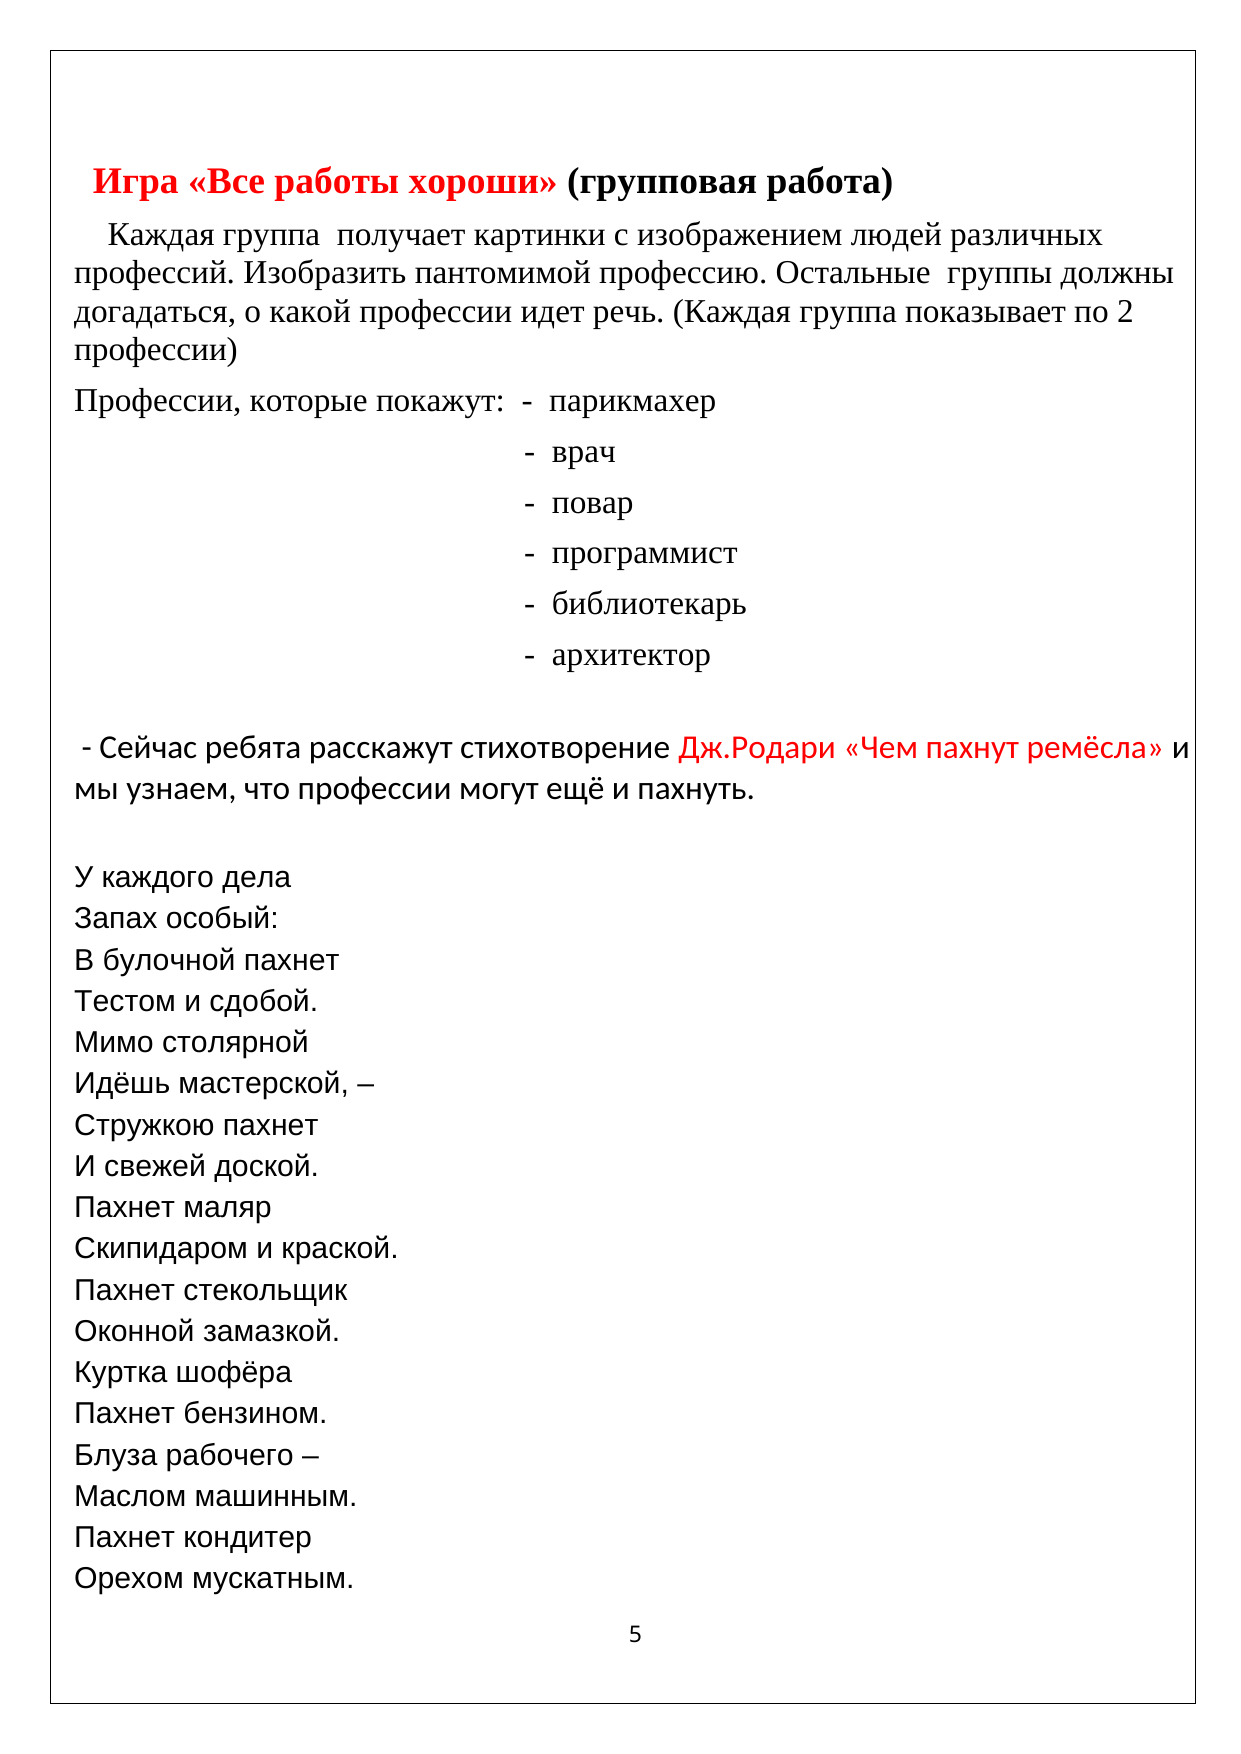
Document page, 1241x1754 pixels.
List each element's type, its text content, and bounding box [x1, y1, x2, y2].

text - архитектор [74, 634, 1195, 673]
text - врач [74, 431, 1195, 469]
text Куртка шофёра Пахнет бензином. Блуза рабочего – Маслом машинным. [74, 1348, 1195, 1513]
text Игра «Все работы хороши» (групповая работа) [74, 159, 1195, 202]
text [74, 1513, 1195, 1595]
text Каждая группа получает картинки с изображением людей различных профессий. Изобразить пантомимой профессию. Остальные группы должны догадаться, о какой профессии идет речь. (Каждая группа показывает по 2 профессии) [74, 214, 1195, 368]
text - Сейчас ребята расскажут стихотворение Дж.Родари «Чем пахнут ремёсла» и мы узнаем, что профессии могут ещё и пахнуть. [74, 726, 1195, 807]
text Мимо столярной Идёшь мастерской, – Стружкою пахнет И свежей доской. [74, 1018, 1195, 1183]
text Профессии, которые покажут: - парикмахер [74, 380, 1195, 418]
text - повар [74, 482, 1195, 520]
text Пахнет маляр Скипидаром и краской. Пахнет стекольщик Оконной замазкой. [74, 1183, 1195, 1348]
text - библиотекарь [74, 583, 1195, 622]
text У каждого дела Запах особый: В булочной пахнет Тестом и сдобой. [74, 853, 1195, 1018]
text - программист [74, 533, 1195, 571]
